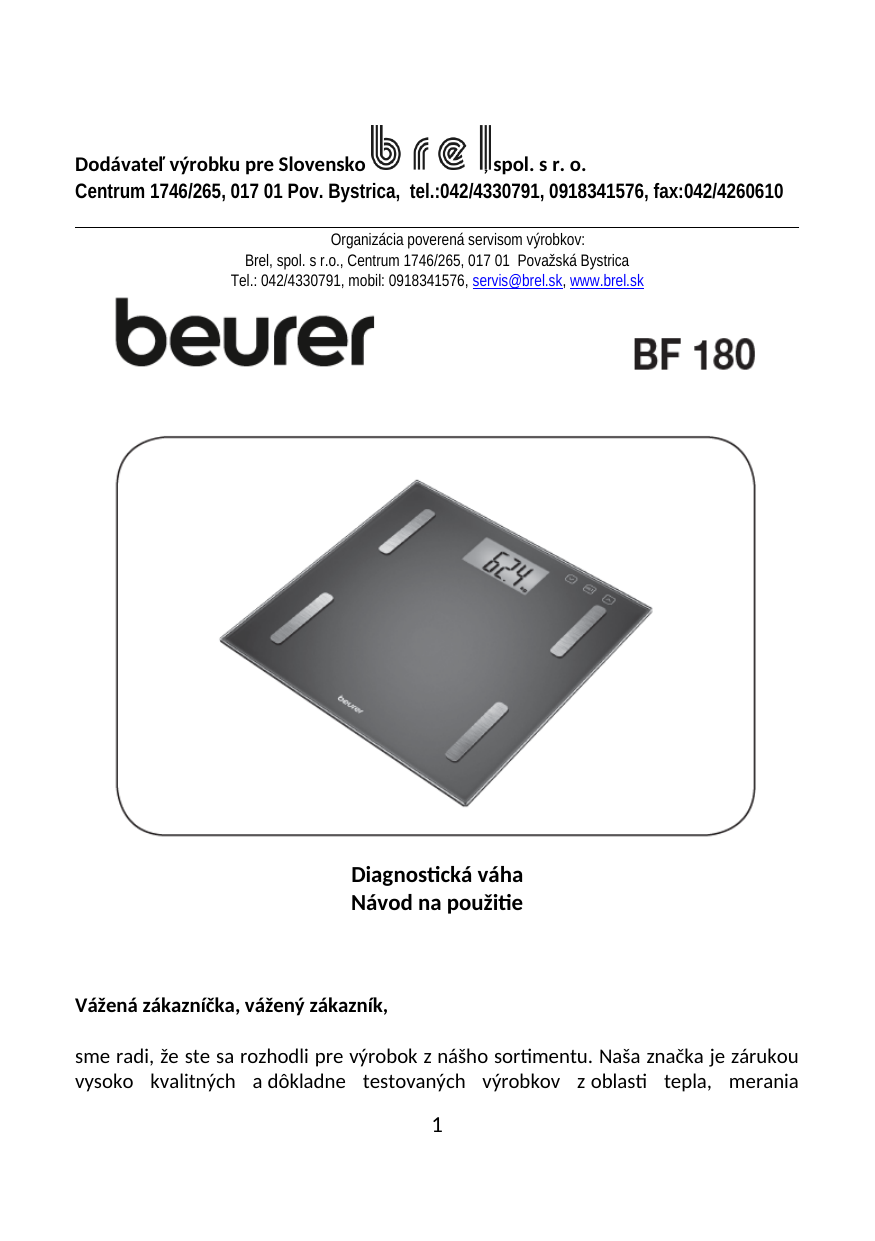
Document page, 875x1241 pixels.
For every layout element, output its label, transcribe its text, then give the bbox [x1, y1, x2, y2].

text Centrum 1746/265, 017 01 Pov. Bystrica, tel.:042/4330791, 0918341576, fax:042/4260610 [75, 179, 799, 203]
picture [109, 291, 765, 842]
text Návod na použitie [75, 888, 799, 916]
picture [371, 125, 491, 170]
text Dodávateľ výrobku pre Slovensko , spol. s r. o. [75, 152, 799, 177]
text Vážená zákazníčka, vážený zákazník, [75, 992, 799, 1018]
text Brel, spol. s r.o., Centrum 1746/265, 017 01 Považská Bystrica [75, 251, 799, 270]
text Organizácia poverená servisom výrobkov: [75, 230, 799, 249]
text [75, 1043, 799, 1094]
text Diagnostická váha [75, 860, 799, 888]
text Tel.: 042/4330791, mobil: 0918341576, servis@brel.sk, www.brel.sk [75, 271, 799, 290]
